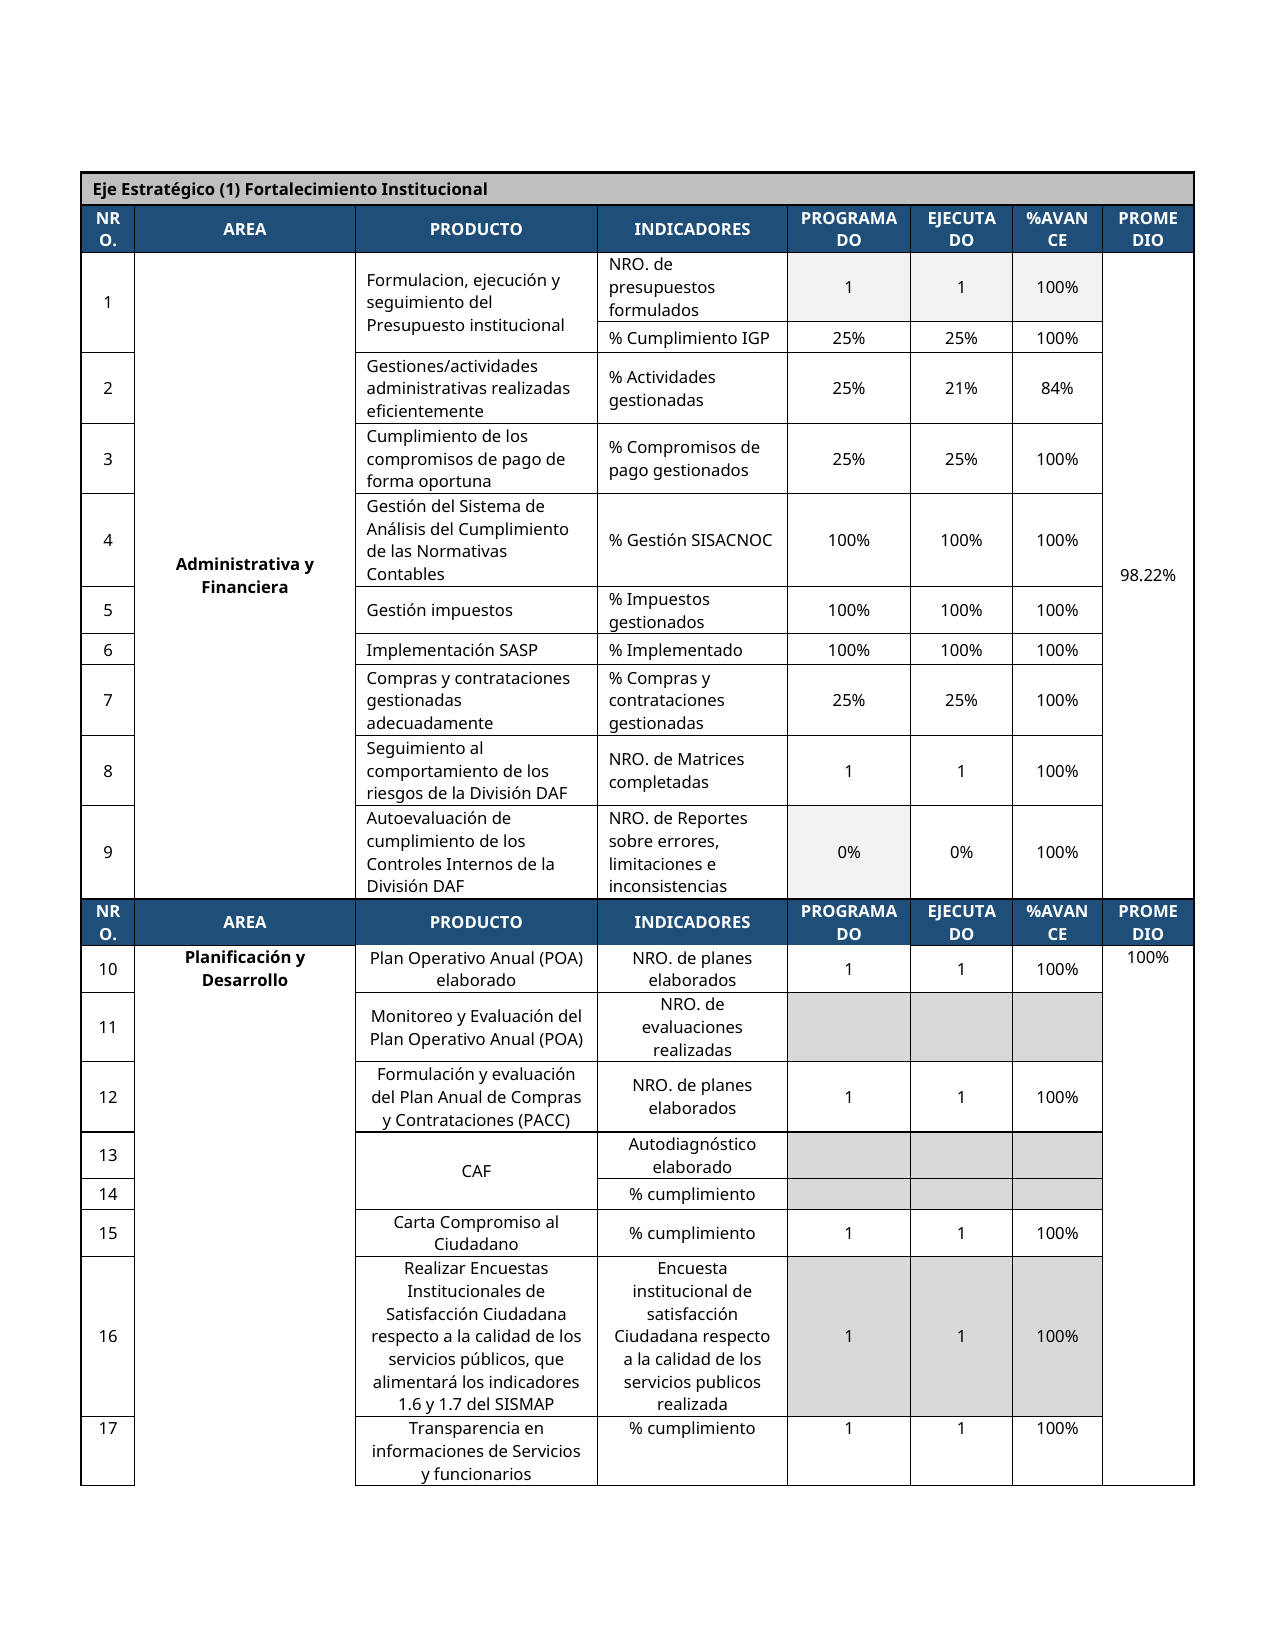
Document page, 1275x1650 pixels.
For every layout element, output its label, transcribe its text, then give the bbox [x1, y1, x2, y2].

table_cell 1 [911, 1417, 1012, 1485]
table_cell Planificación y Desarrollo [135, 946, 355, 1485]
table_cell % Gestión SISACNOC [598, 494, 787, 586]
table_cell 1 [82, 253, 134, 352]
table_cell NRO. de planes elaborados [598, 945, 787, 992]
table_cell [911, 1133, 1012, 1178]
table_cell 8 [82, 736, 134, 805]
table_cell Autoevaluación de cumplimiento de los Controles Internos de la División DAF [356, 806, 597, 898]
table_cell Seguimiento al comportamiento de los riesgos de la División DAF [356, 736, 597, 805]
table_cell Compras y contrataciones gestionadas adecuadamente [356, 665, 597, 734]
table_cell Gestión impuestos [356, 587, 597, 633]
table_cell 100% [1013, 1210, 1102, 1256]
table_cell [1013, 1179, 1102, 1209]
table_cell Encuesta institucional de satisfacción Ciudadana respecto a la calidad de los servicios publicos realizada [598, 1257, 787, 1416]
table_cell %AVANCE [1013, 206, 1102, 252]
table_cell Formulacion, ejecución y seguimiento del Presupuesto institucional [356, 253, 597, 352]
table_cell 1 [911, 1210, 1012, 1256]
table_cell EJECUTADO [911, 206, 1012, 252]
table_cell Gestión del Sistema de Análisis del Cumplimiento de las Normativas Contables [356, 494, 597, 586]
table_cell NRO. de Matrices completadas [598, 736, 787, 805]
table_cell 10 [82, 946, 134, 992]
table_cell 25% [911, 322, 1012, 352]
table_cell 100% [1013, 424, 1102, 493]
table_cell 100% [1013, 946, 1102, 992]
table_cell % Impuestos gestionados [598, 587, 787, 633]
table_cell 1 [911, 253, 1012, 321]
table_cell 100% [788, 494, 910, 586]
table_cell [1013, 993, 1102, 1061]
table_cell 100% [788, 587, 910, 633]
table_cell NRO. [82, 900, 134, 945]
table_cell NRO. de evaluaciones realizadas [598, 993, 787, 1061]
table_cell [788, 993, 910, 1061]
table_cell Realizar Encuestas Institucionales de Satisfacción Ciudadana respecto a la calidad de los servicios públicos, que alimentará los indicadores 1.6 y 1.7 del SISMAP [356, 1257, 597, 1416]
table_cell AREA [135, 206, 355, 252]
table_header Eje Estratégico (1) Fortalecimiento Institucional [82, 174, 1193, 204]
table_cell PRODUCTO [356, 900, 597, 945]
table_cell PROMEDIO [1103, 900, 1193, 945]
table_cell 1 [788, 1210, 910, 1256]
table_cell 100% [1013, 1257, 1102, 1416]
table_cell Transparencia en informaciones de Servicios y funcionarios [356, 1417, 597, 1485]
table_cell 9 [82, 806, 134, 898]
table_cell % cumplimiento [598, 1210, 787, 1256]
table_cell % cumplimiento [598, 1179, 787, 1209]
table_cell 25% [788, 322, 910, 352]
table_cell Gestiones/actividades administrativas realizadas eficientemente [356, 353, 597, 422]
table_cell %AVANCE [1013, 900, 1102, 945]
table_cell 15 [82, 1210, 134, 1256]
table_cell EJECUTADO [911, 900, 1012, 945]
table_cell 13 [82, 1133, 134, 1178]
table_cell Carta Compromiso al Ciudadano [356, 1210, 597, 1256]
table_cell 25% [788, 424, 910, 493]
table_cell 1 [788, 253, 910, 321]
table_cell 5 [82, 587, 134, 633]
table_cell 25% [911, 665, 1012, 734]
table_cell 2 [82, 353, 134, 422]
table_cell PRODUCTO [356, 206, 597, 252]
table_cell 3 [82, 424, 134, 493]
table_cell 100% [911, 587, 1012, 633]
table_cell NRO. de planes elaborados [598, 1062, 787, 1131]
table_cell 21% [911, 353, 1012, 422]
table_cell 100% [1013, 665, 1102, 734]
table_cell 1 [911, 946, 1012, 992]
table_cell [788, 1133, 910, 1178]
table_cell [911, 993, 1012, 1061]
table_cell % Actividades gestionadas [598, 353, 787, 422]
table_cell 100% [1013, 587, 1102, 633]
table_cell 100% [1013, 736, 1102, 805]
table_cell % Compras y contrataciones gestionadas [598, 665, 787, 734]
table_cell [788, 1179, 910, 1209]
table_cell NRO. de Reportes sobre errores, limitaciones e inconsistencias [598, 806, 787, 898]
table_cell 6 [82, 634, 134, 664]
table_cell % Cumplimiento IGP [598, 322, 787, 352]
table_cell % cumplimiento [598, 1417, 787, 1485]
table_cell 1 [911, 736, 1012, 805]
table_cell 100% [788, 634, 910, 664]
table_cell 1 [788, 945, 910, 992]
table_cell 1 [788, 736, 910, 805]
table_cell 84% [1013, 353, 1102, 422]
table_cell CAF [356, 1133, 597, 1209]
table_cell 1 [788, 1417, 910, 1485]
table_cell 0% [788, 806, 910, 898]
table_cell 16 [82, 1257, 134, 1416]
table_cell 100% [1013, 634, 1102, 664]
table_cell NRO. [82, 206, 134, 252]
table_cell 4 [82, 494, 134, 586]
table_cell Autodiagnóstico elaborado [598, 1133, 787, 1178]
table_cell PROMEDIO [1103, 206, 1193, 252]
table_cell 25% [788, 353, 910, 422]
table_cell 100% [911, 494, 1012, 586]
table_cell % Implementado [598, 634, 787, 664]
table_cell 1 [911, 1062, 1012, 1131]
table_cell PROGRAMADO [788, 900, 910, 945]
table_cell 17 [82, 1417, 134, 1485]
table_cell [1013, 1133, 1102, 1178]
table_cell Monitoreo y Evaluación del Plan Operativo Anual (POA) [356, 993, 597, 1061]
table_cell Cumplimiento de los compromisos de pago de forma oportuna [356, 424, 597, 493]
table_cell 1 [911, 1257, 1012, 1416]
table_cell 100% [1013, 494, 1102, 586]
table_cell 11 [82, 993, 134, 1061]
table_cell Implementación SASP [356, 634, 597, 664]
table_cell 98.22% [1103, 253, 1193, 898]
table_cell 100% [1013, 1417, 1102, 1485]
table_cell 14 [82, 1179, 134, 1209]
table_cell 100% [1013, 322, 1102, 352]
table_cell % Compromisos de pago gestionados [598, 424, 787, 493]
table_cell AREA [135, 900, 355, 945]
table_cell Plan Operativo Anual (POA) elaborado [356, 945, 597, 992]
table_cell 0% [911, 806, 1012, 898]
table_cell INDICADORES [598, 900, 787, 945]
table_cell 1 [788, 1062, 910, 1131]
table_cell PROGRAMADO [788, 206, 910, 252]
table_cell 7 [82, 665, 134, 734]
table_cell NRO. de presupuestos formulados [598, 253, 787, 321]
table_cell 100% [1013, 806, 1102, 898]
table_cell 100% [1013, 253, 1102, 321]
table_cell 100% [1103, 946, 1193, 1485]
table_cell Administrativa y Financiera [135, 253, 355, 898]
table_cell 25% [911, 424, 1012, 493]
table_cell INDICADORES [598, 206, 787, 252]
table_cell 100% [911, 634, 1012, 664]
table_cell [911, 1179, 1012, 1209]
table_cell Formulación y evaluación del Plan Anual de Compras y Contrataciones (PACC) [356, 1062, 597, 1131]
table_cell 1 [788, 1257, 910, 1416]
table_cell 25% [788, 665, 910, 734]
table_cell 100% [1013, 1062, 1102, 1131]
table_cell 12 [82, 1062, 134, 1131]
